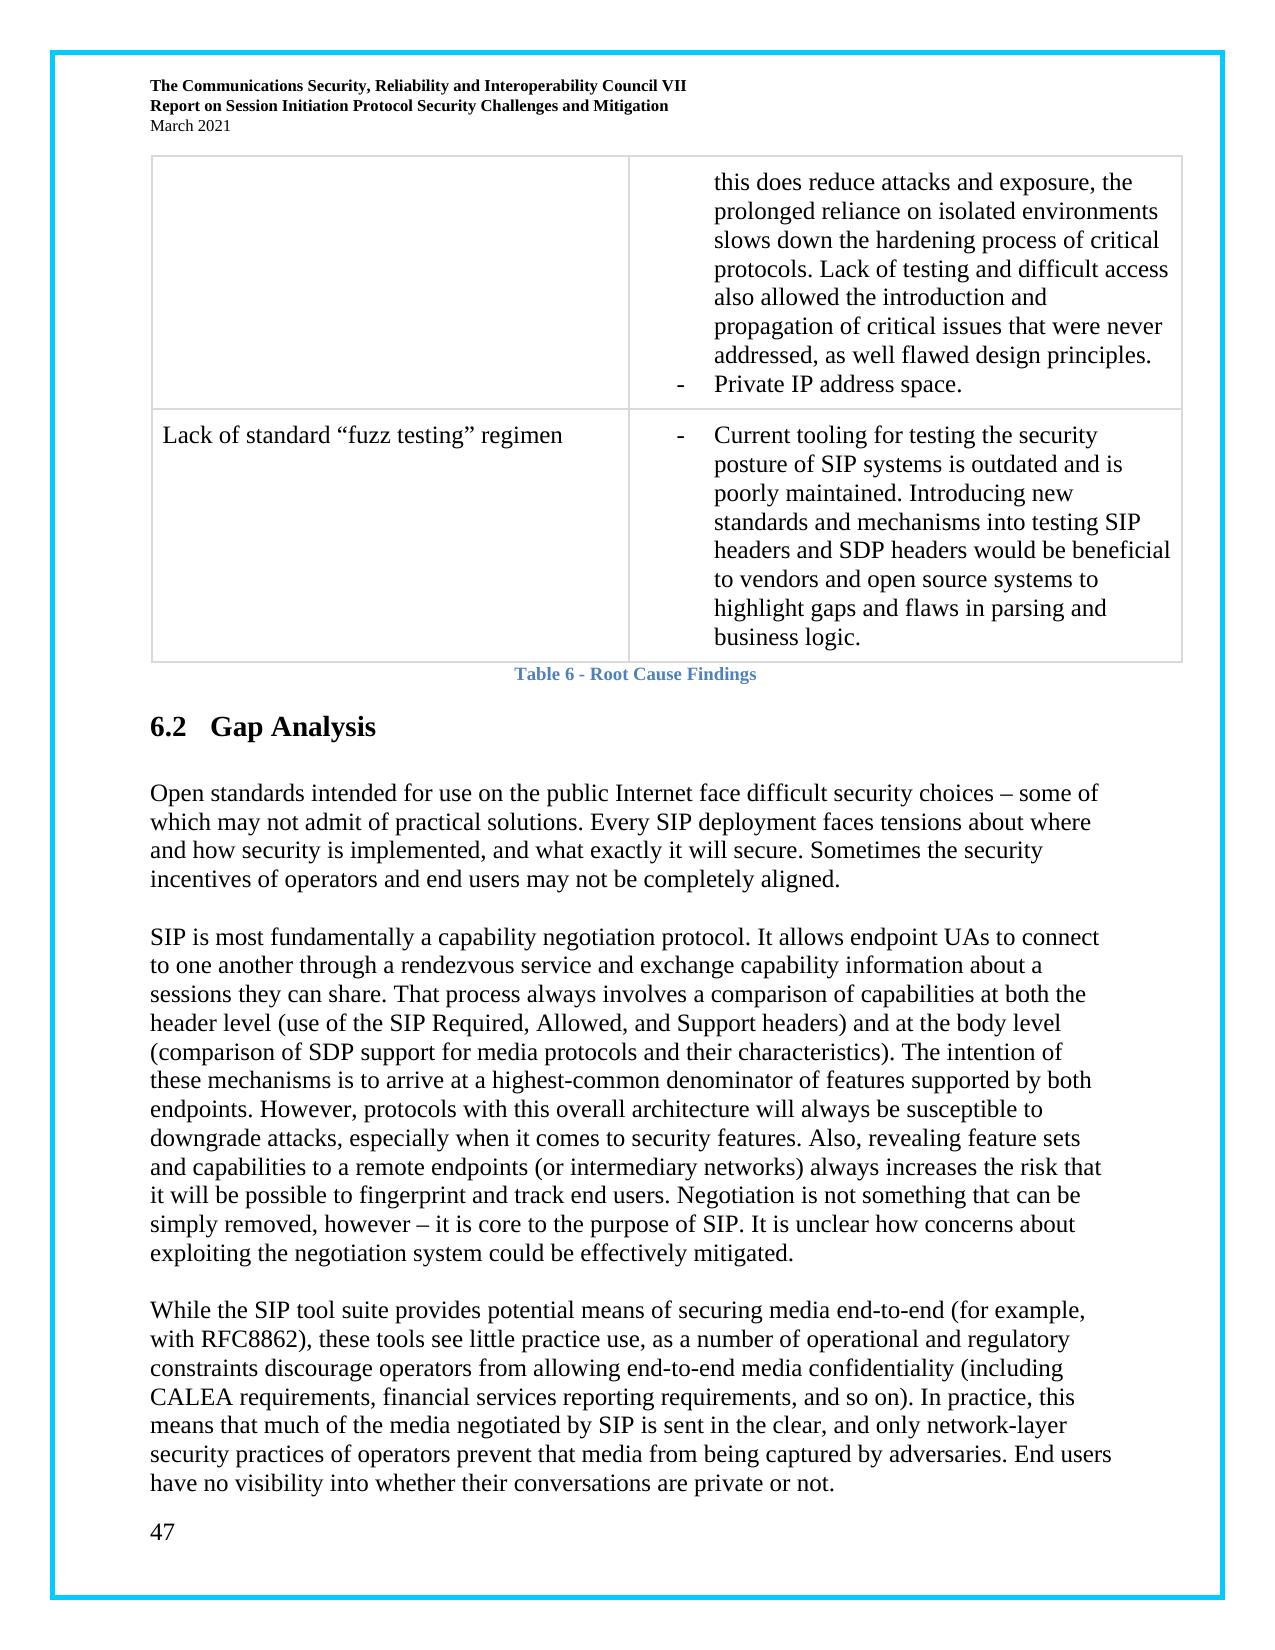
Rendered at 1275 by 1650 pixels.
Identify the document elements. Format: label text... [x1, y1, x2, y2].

table_cell Current tooling for testing the security posture of SIP systems is outdated and is poorly maintained. Introducing new standards and mechanisms into testing SIP headers and SDP headers would be beneficial to vendors and open source systems to highlight gaps and flaws in parsing and business logic. [630, 410, 1181, 661]
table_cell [153, 157, 628, 408]
text SIP is most fundamentally a capability negotiation protocol. It allows endpoint UAs to connect to one another through a rendezvous service and exchange capability information about a sessions they can share. That process always involves a comparison of capabilities at both the header level (use of the SIP Required, Allowed, and Support headers) and at the body level (comparison of SDP support for media protocols and their characteristics). The intention of these mechanisms is to arrive at a highest-common denominator of features supported by both endpoints. However, protocols with this overall architecture will always be susceptible to downgrade attacks, especially when it comes to security features. Also, revealing feature sets and capabilities to a remote endpoints (or intermediary networks) always increases the risk that it will be possible to fingerprint and track end users. Negotiation is not something that can be simply removed, however – it is core to the purpose of SIP. It is unclear how concerns about exploiting the negotiation system could be effectively mitigated. [150, 922, 1121, 1267]
text While the SIP tool suite provides potential means of securing media end-to-end (for example, with RFC8862), these tools see little practice use, as a number of operational and regulatory constraints discourage operators from allowing end-to-end media confidentiality (including CALEA requirements, financial services reporting requirements, and so on). In practice, this means that much of the media negotiated by SIP is sent in the clear, and only network-layer security practices of operators prevent that media from being captured by adversaries. End users have no visibility into whether their conversations are private or not. [150, 1296, 1121, 1497]
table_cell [630, 157, 1181, 408]
table_cell Lack of standard “fuzz testing” regimen [153, 410, 628, 661]
text Open standards intended for use on the public Internet face difficult security choices – some of which may not admit of practical solutions. Every SIP deployment faces tensions about where and how security is implemented, and what exactly it will secure. Sometimes the security incentives of operators and end users may not be completely aligned. [150, 778, 1121, 893]
subtitle Gap Analysis [150, 709, 1121, 743]
